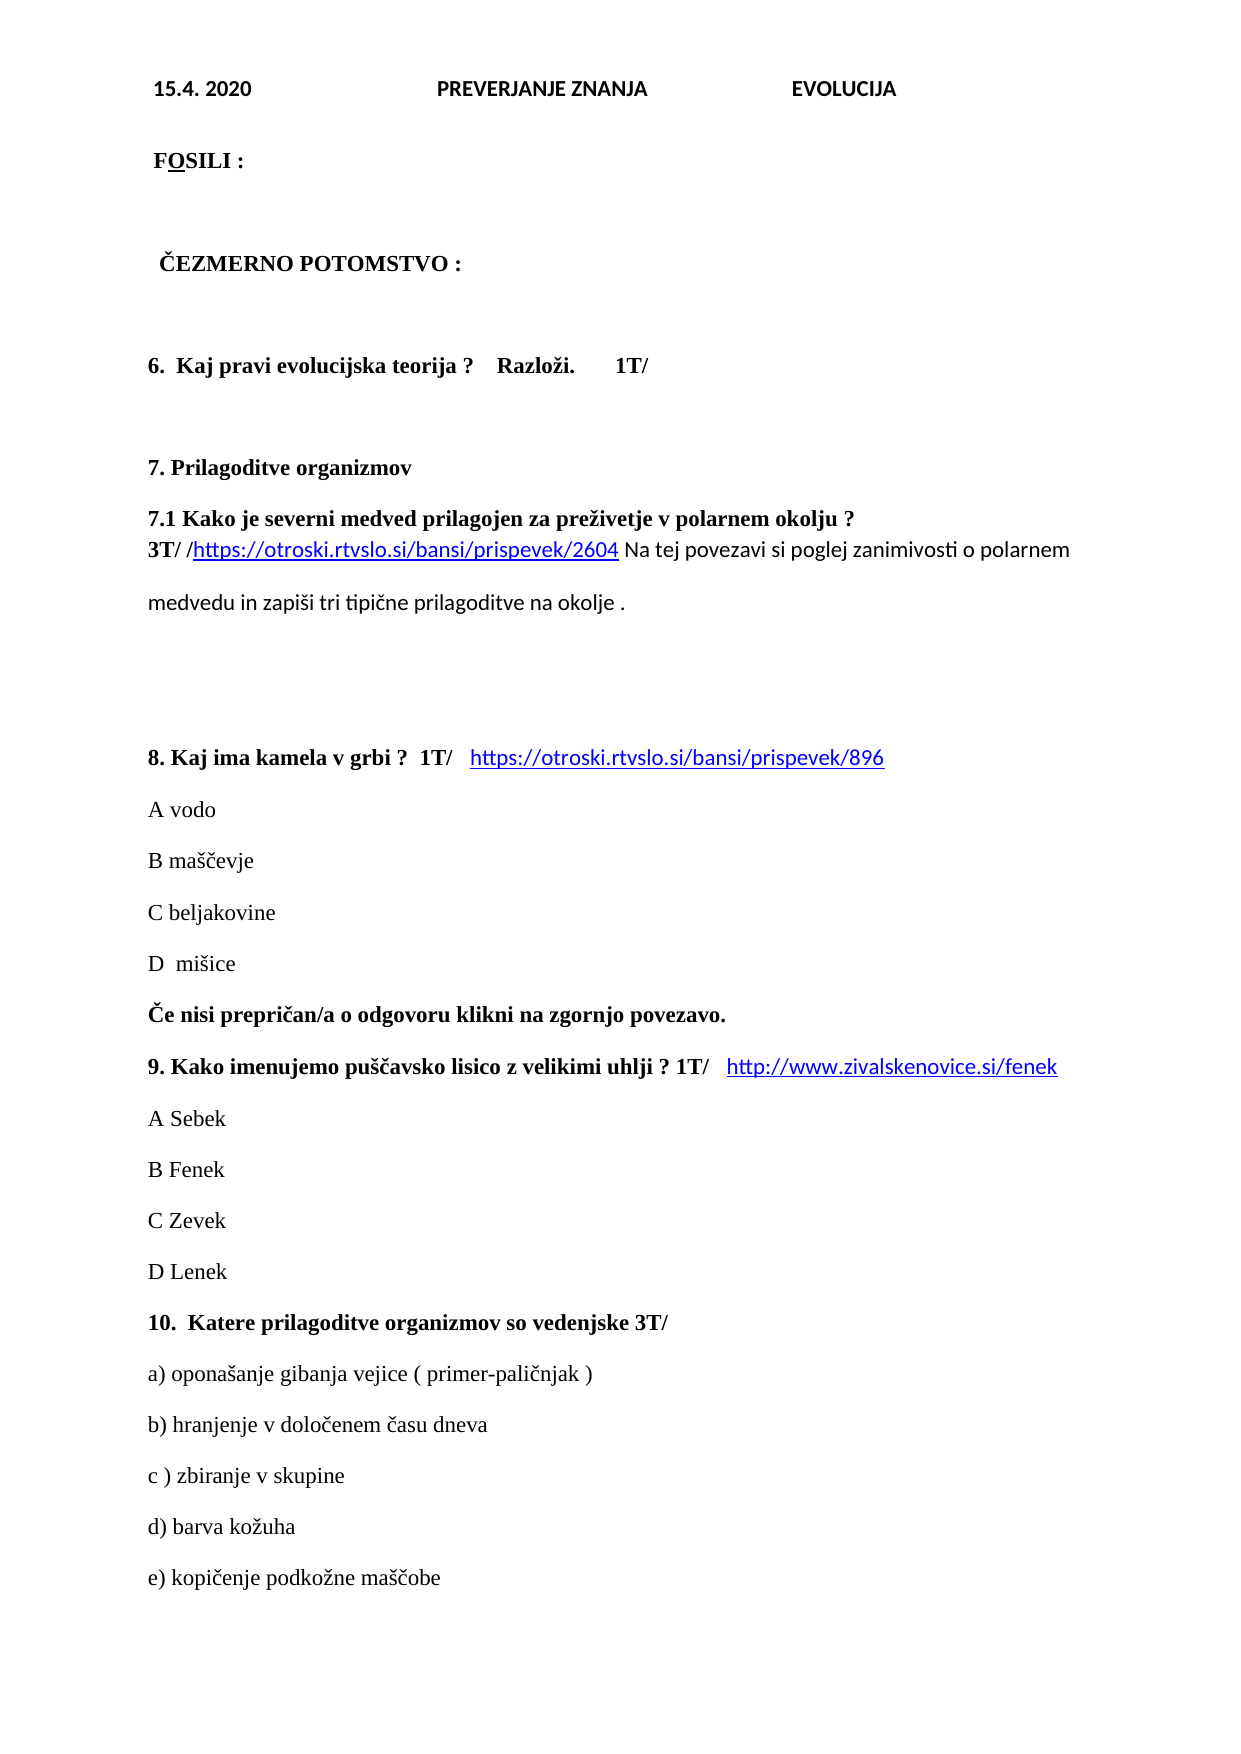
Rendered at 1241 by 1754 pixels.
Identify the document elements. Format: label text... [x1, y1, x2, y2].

text FOSILI : [148, 148, 1093, 174]
text 7.1 Kako je severni medved prilagojen za preživetje v polarnem okolju ? 3T/ /https://otroski.rtvslo.si/bansi/prispevek/2604 Na tej povezavi si poglej zanimivosti o polarnem [148, 505, 1093, 563]
text c ) zbiranje v skupine [148, 1462, 1093, 1488]
text 9. Kako imenujemo puščavsko lisico z velikimi uhlji ? 1T/ http://www.zivalskenovice.si/fenek [148, 1052, 1093, 1080]
text B maščevje [148, 848, 1093, 874]
text B Fenek [148, 1156, 1093, 1182]
text ČEZMERNO POTOMSTVO : [148, 250, 1093, 276]
text A vodo [148, 797, 1093, 823]
text 10. Katere prilagoditve organizmov so vedenjske 3T/ [148, 1309, 1093, 1335]
text D Lenek [148, 1258, 1093, 1284]
text C beljakovine [148, 899, 1093, 925]
text medvedu in zapiši tri tipične prilagoditve na okolje . [148, 588, 1093, 616]
text Če nisi prepričan/a o odgovoru klikni na zgornjo povezavo. [148, 1001, 1093, 1027]
text b) hranjenje v določenem času dneva [148, 1411, 1093, 1437]
text e) kopičenje podkožne maščobe [148, 1564, 1093, 1591]
text d) barva kožuha [148, 1513, 1093, 1539]
text a) oponašanje gibanja vejice ( primer-paličnjak ) [148, 1360, 1093, 1386]
text 7. Prilagoditve organizmov [148, 454, 1093, 480]
text A Sebek [148, 1105, 1093, 1131]
text D mišice [148, 950, 1093, 976]
text 8. Kaj ima kamela v grbi ? 1T/ https://otroski.rtvslo.si/bansi/prispevek/896 [148, 743, 1093, 772]
text 6. Kaj pravi evolucijska teorija ? Razloži. 1T/ [148, 352, 1093, 378]
text C Zevek [148, 1207, 1093, 1233]
